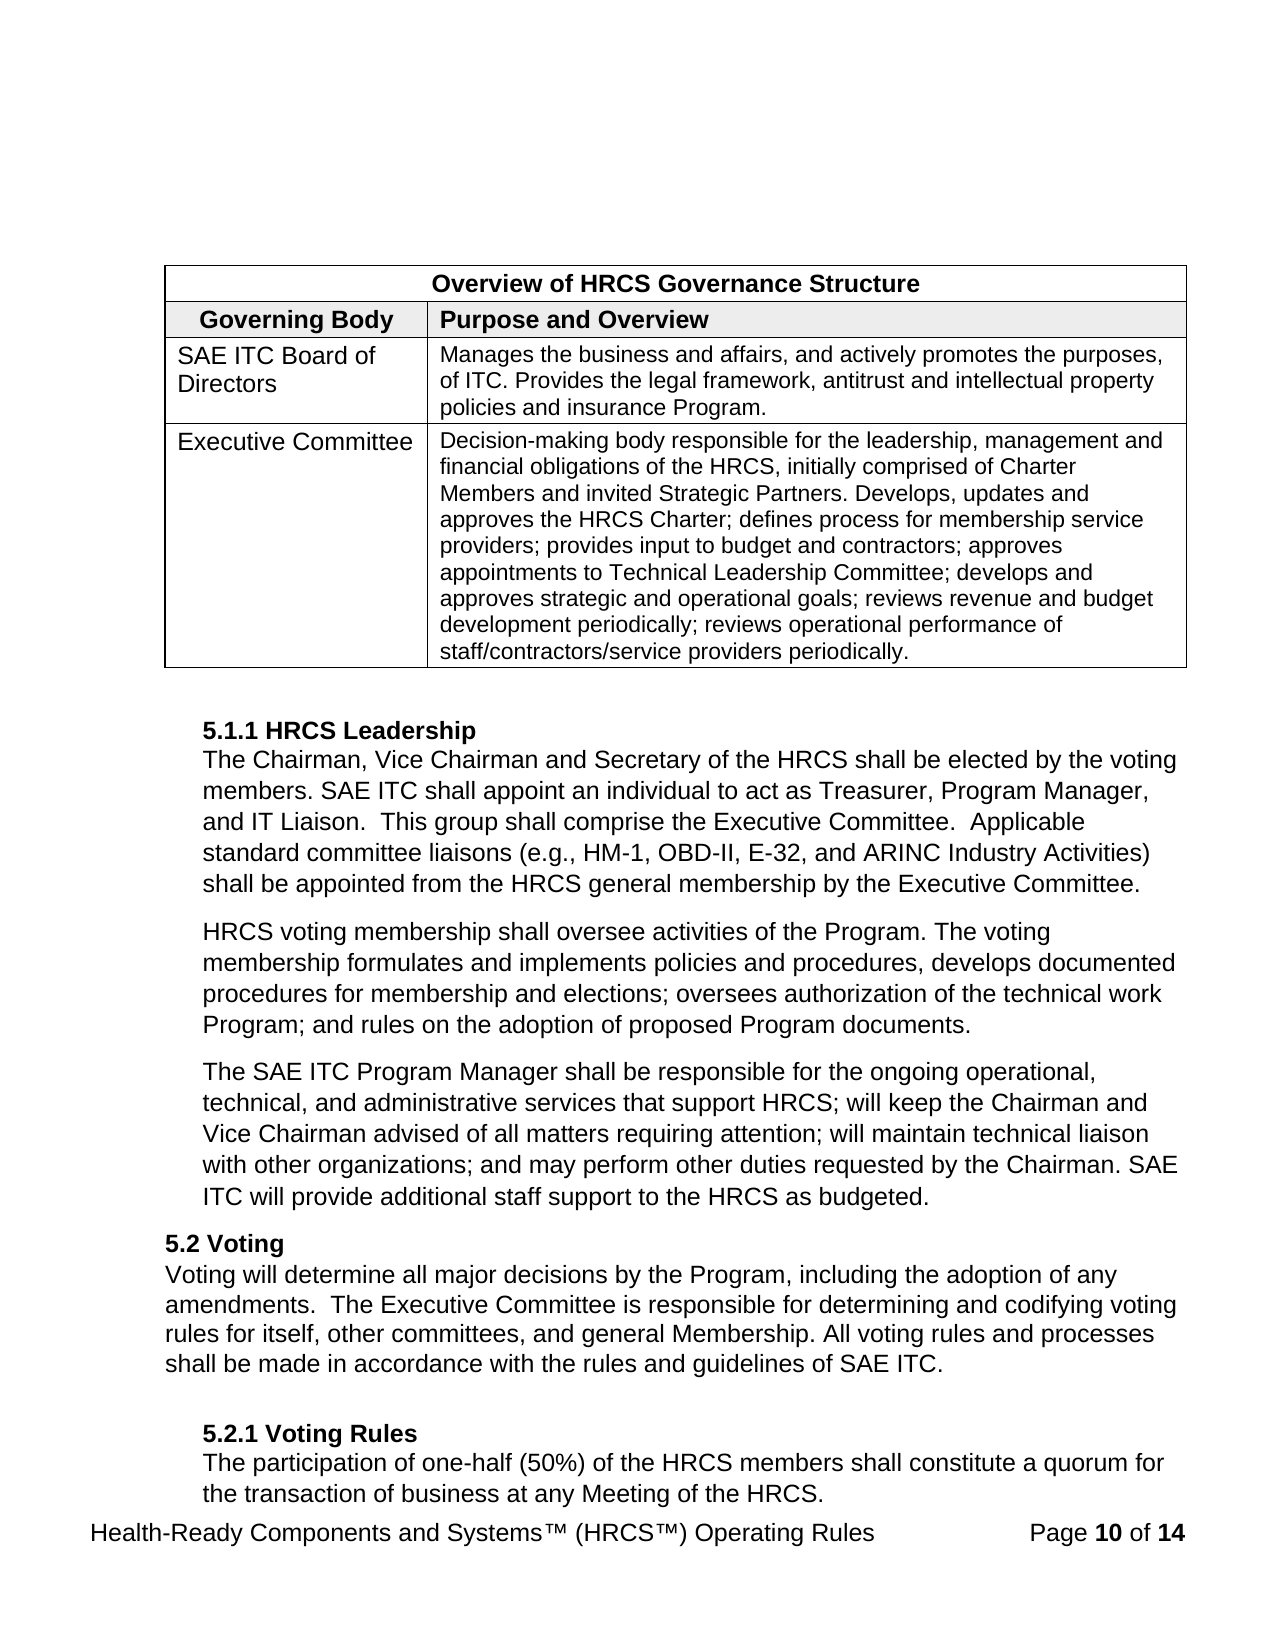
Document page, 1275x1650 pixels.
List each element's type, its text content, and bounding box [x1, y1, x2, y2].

table_cell SAE ITC Board of Directors [166, 338, 427, 423]
table_cell Executive Committee [166, 424, 427, 667]
subtitle Voting [165, 1229, 1185, 1258]
text The Chairman, Vice Chairman and Secretary of the HRCS shall be elected by the voting members. SAE ITC shall appoint an individual to act as Treasurer, Program Manager, and IT Liaison. This group shall comprise the Executive Committee. Applicable standard committee liaisons (e.g., HM-1, OBD-II, E-32, and ARINC Industry Activities) shall be appointed from the HRCS general membership by the Executive Committee. [202, 744, 1185, 897]
text The participation of one-half (50%) of the HRCS members shall constitute a quorum for the transaction of business at any Meeting of the HRCS. [202, 1448, 1185, 1507]
table_header Overview of HRCS Governance Structure [166, 266, 1186, 301]
text Voting will determine all major decisions by the Program, including the adoption of any amendments. The Executive Committee is responsible for determining and codifying voting rules for itself, other committees, and general Membership. All voting rules and processes shall be made in accordance with the rules and guidelines of SAE ITC. [165, 1260, 1180, 1378]
text The SAE ITC Program Manager shall be responsible for the ongoing operational, technical, and administrative services that support HRCS; will keep the Chairman and Vice Chairman advised of all matters requiring attention; will maintain technical liaison with other organizations; and may perform other duties requested by the Chairman. SAE ITC will provide additional staff support to the HRCS as budgeted. [202, 1057, 1185, 1210]
table_cell Purpose and Overview [428, 302, 1186, 337]
table_cell Decision-making body responsible for the leadership, management and financial obligations of the HRCS, initially comprised of Charter Members and invited Strategic Partners. Develops, updates and approves the HRCS Charter; defines process for membership service providers; provides input to budget and contractors; approves appointments to Technical Leadership Committee; develops and approves strategic and operational goals; reviews revenue and budget development periodically; reviews operational performance of staff/contractors/service providers periodically. [428, 424, 1186, 667]
table_cell Manages the business and affairs, and actively promotes the purposes, of ITC. Provides the legal framework, antitrust and intellectual property policies and insurance Program. [428, 338, 1186, 423]
subtitle 5.1.1 HRCS Leadership [127, 716, 1185, 744]
text HRCS voting membership shall oversee activities of the Program. The voting membership formulates and implements policies and procedures, develops documented procedures for membership and elections; oversees authorization of the technical work Program; and rules on the adoption of proposed Program documents. [202, 916, 1185, 1038]
subtitle 5.2.1 Voting Rules [127, 1419, 1185, 1448]
table_cell Governing Body [166, 302, 427, 337]
